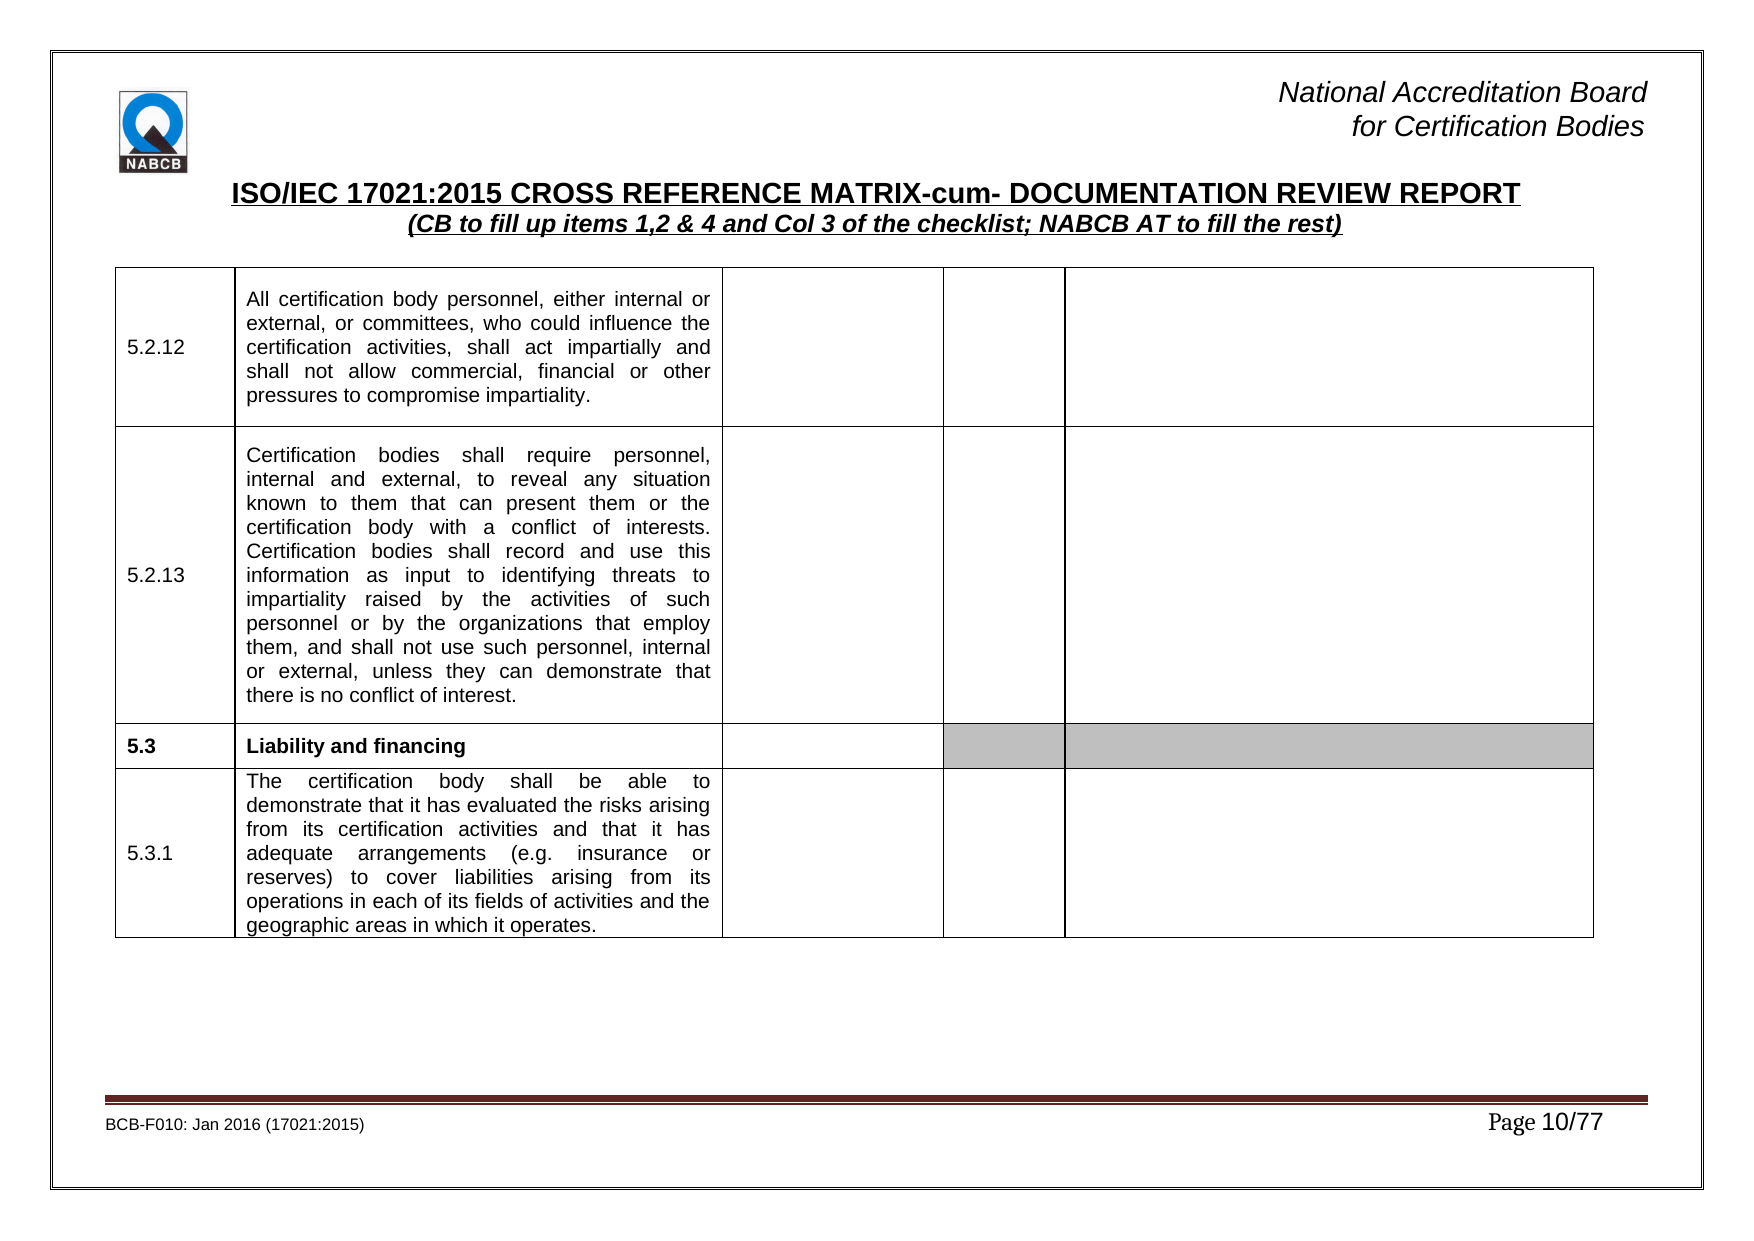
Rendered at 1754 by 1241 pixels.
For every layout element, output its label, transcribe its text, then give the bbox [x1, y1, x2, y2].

table_cell 5.3 [116, 724, 234, 768]
table_cell [723, 427, 943, 723]
table_cell 5.2.13 [116, 427, 234, 723]
table_cell [723, 724, 943, 768]
table_cell [944, 769, 1064, 937]
table_cell [1066, 769, 1593, 937]
table_cell All certification body personnel, either internal or external, or committees, who could influence the certification activities, shall act impartially and shall not allow commercial, financial or other pressures to compromise impartiality. [236, 268, 722, 426]
table_cell [944, 427, 1064, 723]
table_cell [944, 724, 1064, 768]
table_cell [944, 268, 1064, 426]
table_cell The certification body shall be able to demonstrate that it has evaluated the risks arising from its certification activities and that it has adequate arrangements (e.g. insurance or reserves) to cover liabilities arising from its operations in each of its fields of activities and the geographic areas in which it operates. [236, 769, 722, 937]
table_cell Certification bodies shall require personnel, internal and external, to reveal any situation known to them that can present them or the certification body with a conflict of interests. Certification bodies shall record and use this information as input to identifying threats to impartiality raised by the activities of such personnel or by the organizations that employ them, and shall not use such personnel, internal or external, unless they can demonstrate that there is no conflict of interest. [236, 427, 722, 723]
table_cell Liability and financing [236, 724, 722, 768]
table_cell 5.2.12 [116, 268, 234, 426]
table_cell 5.3.1 [116, 769, 234, 937]
picture [112, 83, 194, 179]
table_cell [1066, 427, 1593, 723]
table_cell [723, 769, 943, 937]
table_cell [1066, 268, 1593, 426]
table_cell [723, 268, 943, 426]
table_cell [1066, 724, 1593, 768]
